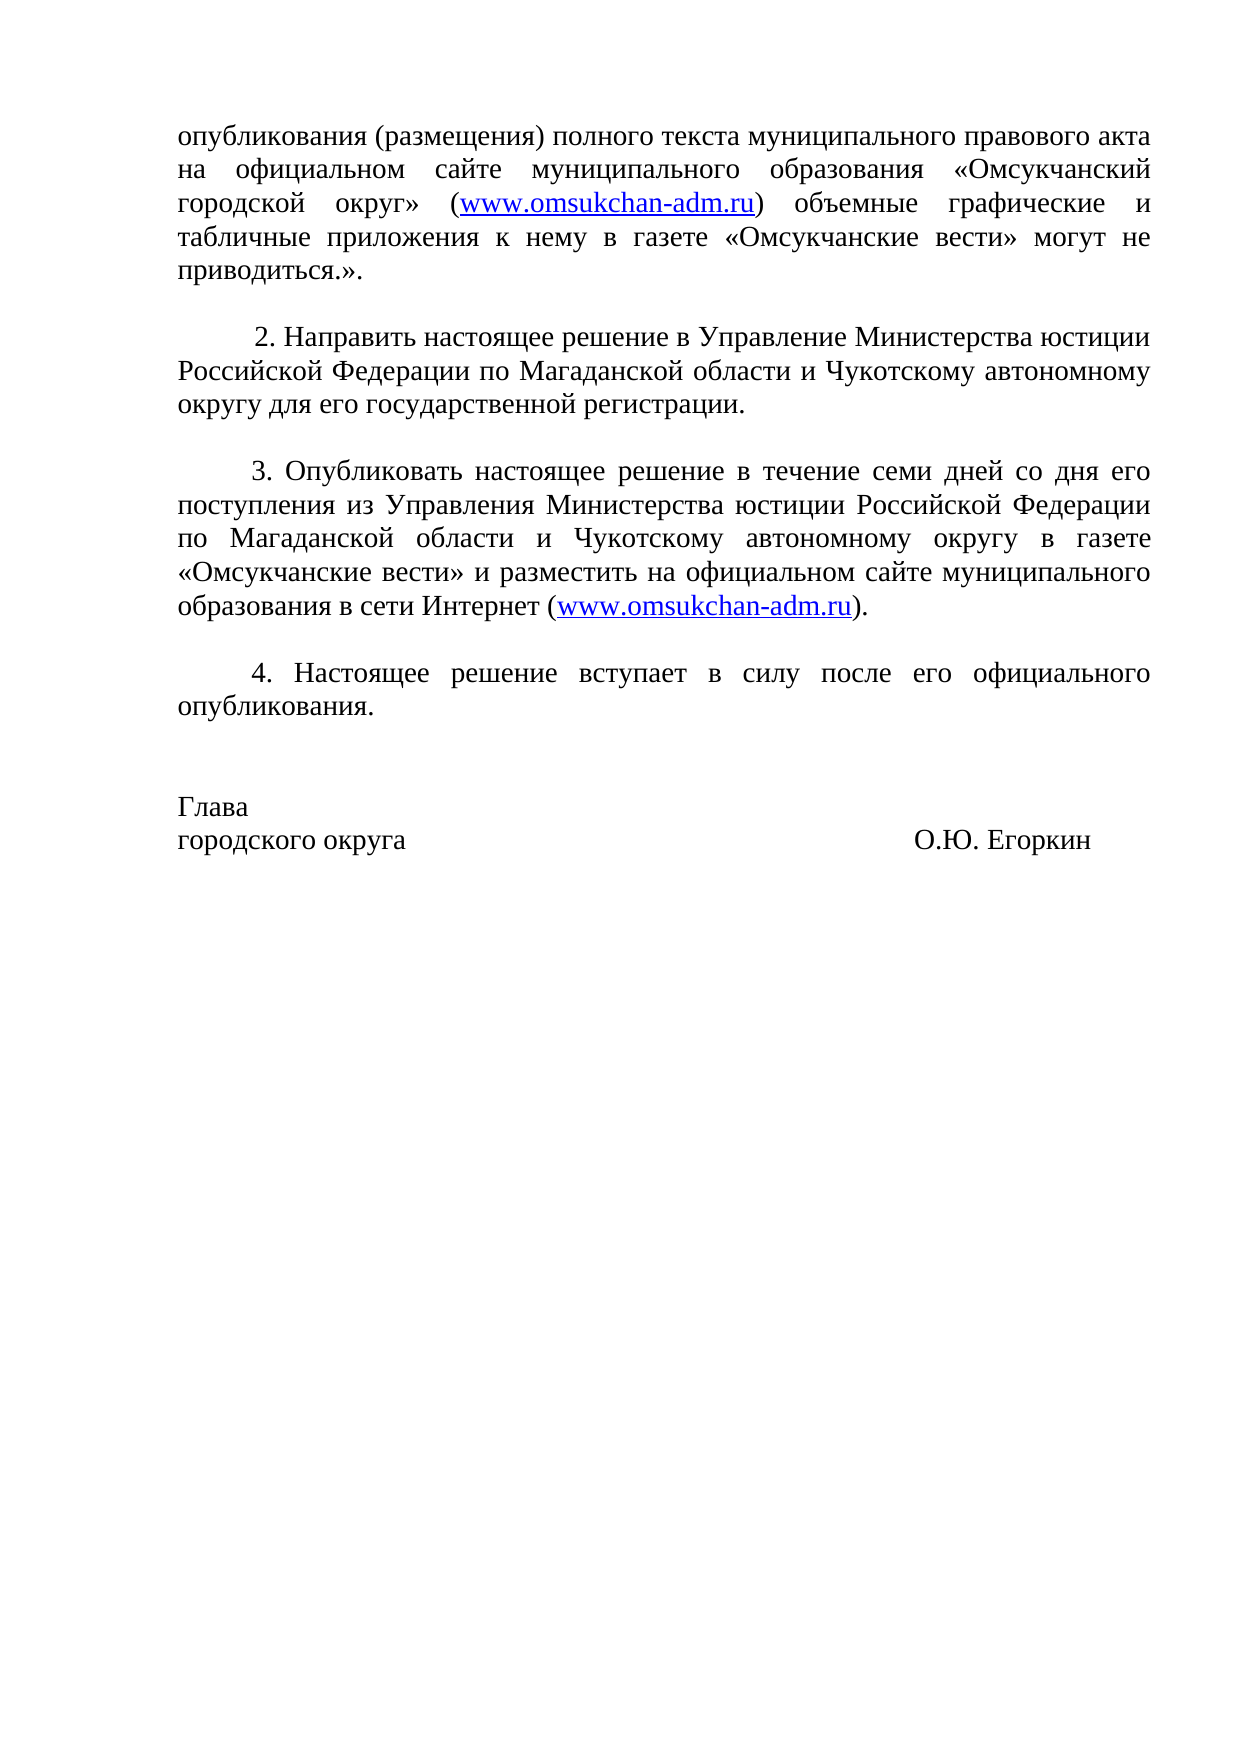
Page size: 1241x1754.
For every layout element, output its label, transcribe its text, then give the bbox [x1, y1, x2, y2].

text городского округа О.Ю. Егоркин [177, 822, 1152, 856]
text 4. Настоящее решение вступает в силу после его официального опубликования. [177, 655, 1152, 722]
text Глава [177, 789, 1152, 822]
text 3. Опубликовать настоящее решение в течение семи дней со дня его поступления из Управления Министерства юстиции Российской Федерации по Магаданской области и Чукотскому автономному округу в газете «Омсукчанские вести» и разместить на официальном сайте муниципального образования в сети Интернет (www.omsukchan-adm.ru). [177, 453, 1152, 621]
text 2. Направить настоящее решение в Управление Министерства юстиции Российской Федерации по Магаданской области и Чукотскому автономному округу для его государственной регистрации. [177, 319, 1152, 420]
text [177, 118, 1152, 286]
